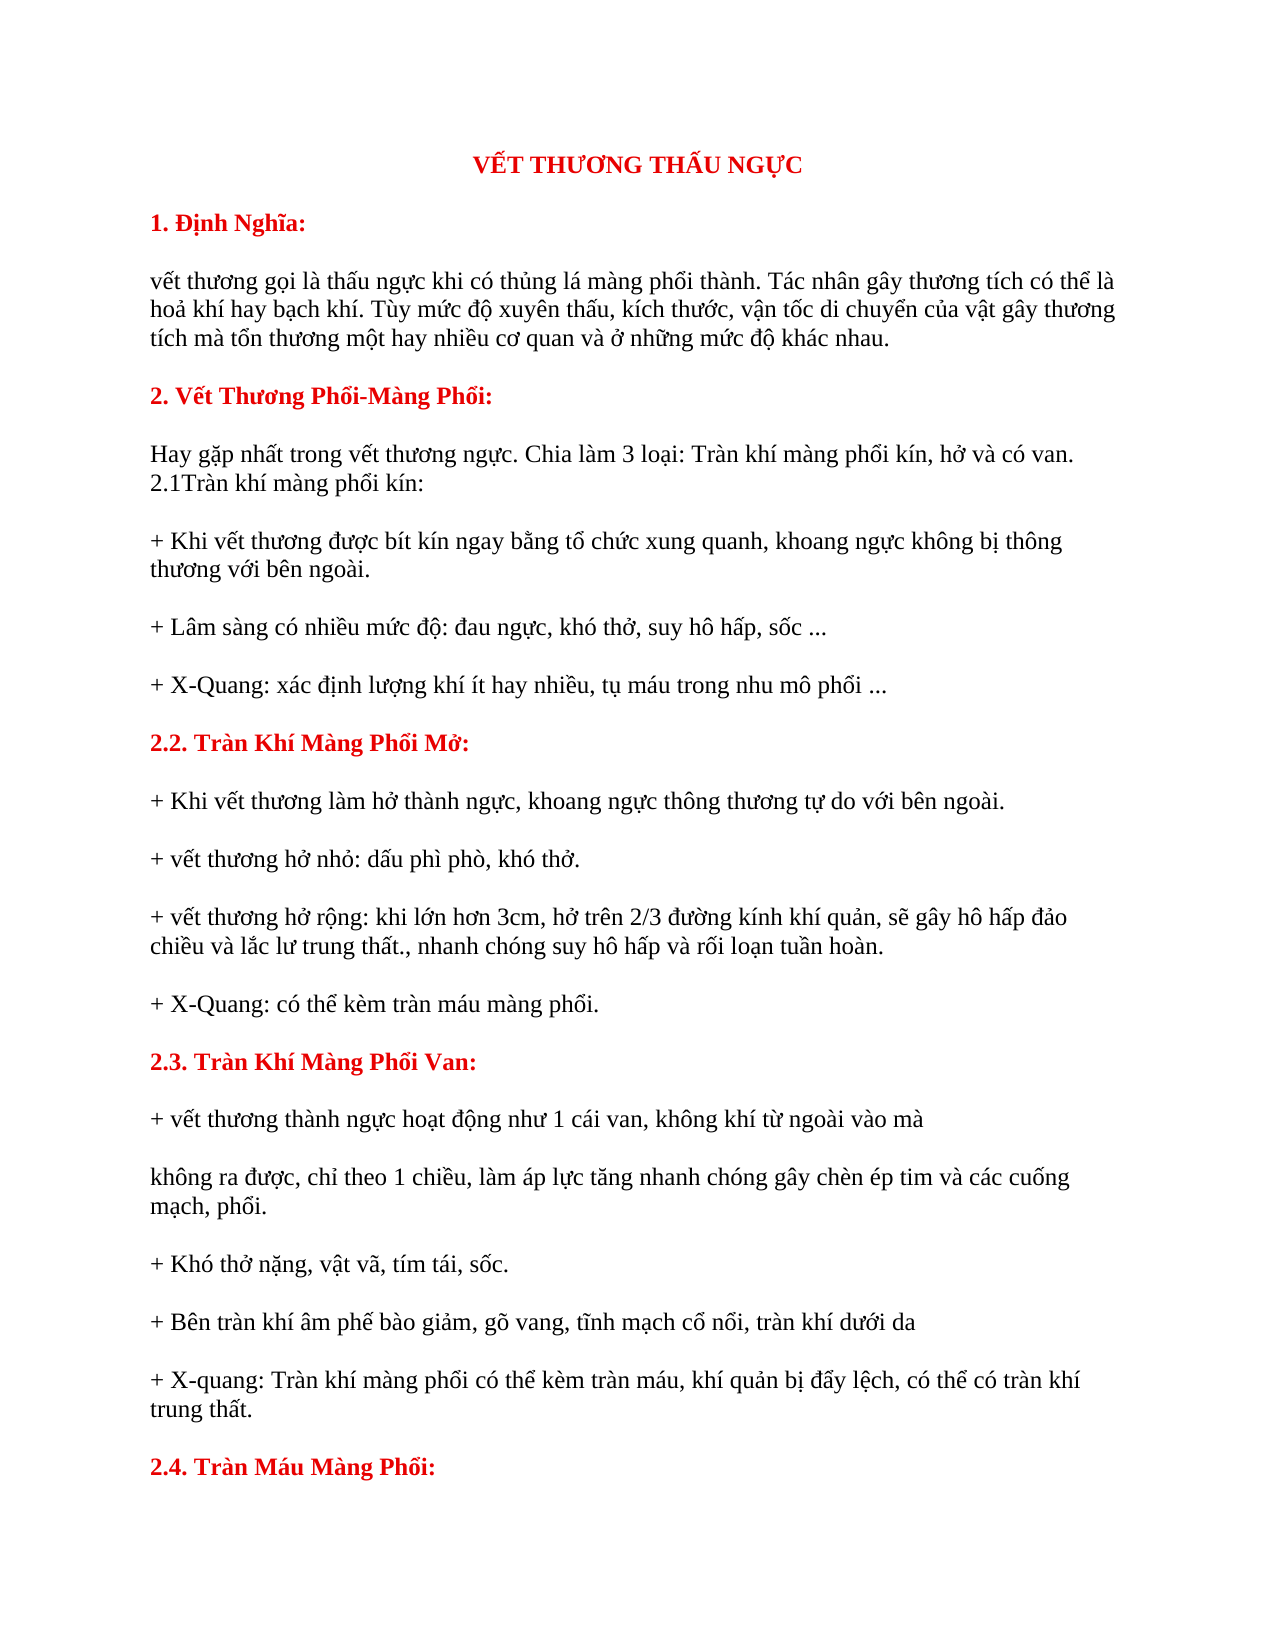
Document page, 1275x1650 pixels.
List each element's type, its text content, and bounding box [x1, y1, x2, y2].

text + vết thương thành ngực hoạt động như 1 cái van, không khí từ ngoài vào mà [150, 1104, 1125, 1133]
text + X-Quang: xác định lượng khí ít hay nhiều, tụ máu trong nhu mô phổi ... [150, 670, 1125, 699]
text 2. Vết Thương Phổi-Màng Phổi: [150, 381, 1125, 410]
text 2.3. Tràn Khí Màng Phổi Van: [150, 1047, 1125, 1075]
text + Khó thở nặng, vật vã, tím tái, sốc. [150, 1249, 1125, 1278]
text 2.4. Tràn Máu Màng Phổi: [150, 1452, 1125, 1480]
text + Lâm sàng có nhiều mức độ: đau ngực, khó thở, suy hô hấp, sốc ... [150, 612, 1125, 641]
text + X-quang: Tràn khí màng phổi có thể kèm tràn máu, khí quản bị đẩy lệch, có thể có tràn khí trung thất. [150, 1365, 1125, 1422]
text không ra được, chỉ theo 1 chiều, làm áp lực tăng nhanh chóng gây chèn ép tim và các cuống mạch, phổi. [150, 1162, 1125, 1220]
text + Khi vết thương làm hở thành ngực, khoang ngực thông thương tự do với bên ngoài. [150, 786, 1125, 815]
text + Khi vết thương được bít kín ngay bằng tổ chức xung quanh, khoang ngực không bị thông thương với bên ngoài. [150, 526, 1125, 583]
text vết thương gọi là thấu ngực khi có thủng lá màng phổi thành. Tác nhân gây thương tích có thể là hoả khí hay bạch khí. Tùy mức độ xuyên thấu, kích thước, vận tốc di chuyển của vật gây thương tích mà tổn thương một hay nhiều cơ quan và ở những mức độ khác nhau. [150, 266, 1125, 352]
text + Bên tràn khí âm phế bào giảm, gõ vang, tĩnh mạch cổ nổi, tràn khí dưới da [150, 1307, 1125, 1336]
text 1. Định Nghĩa: [150, 208, 1125, 237]
text + X-Quang: có thể kèm tràn máu màng phổi. [150, 989, 1125, 1017]
text + vết thương hở rộng: khi lớn hơn 3cm, hở trên 2/3 đường kính khí quản, sẽ gây hô hấp đảo chiều và lắc lư trung thất., nhanh chóng suy hô hấp và rối loạn tuần hoàn. [150, 902, 1125, 959]
text Hay gặp nhất trong vết thương ngực. Chia làm 3 loại: Tràn khí màng phổi kín, hở và có van. 2.1Tràn khí màng phổi kín: [150, 439, 1125, 497]
text 2.2. Tràn Khí Màng Phổi Mở: [150, 728, 1125, 757]
text VẾT THƯƠNG THẤU NGỰC [150, 150, 1125, 179]
text + vết thương hở nhỏ: dấu phì phò, khó thở. [150, 844, 1125, 873]
